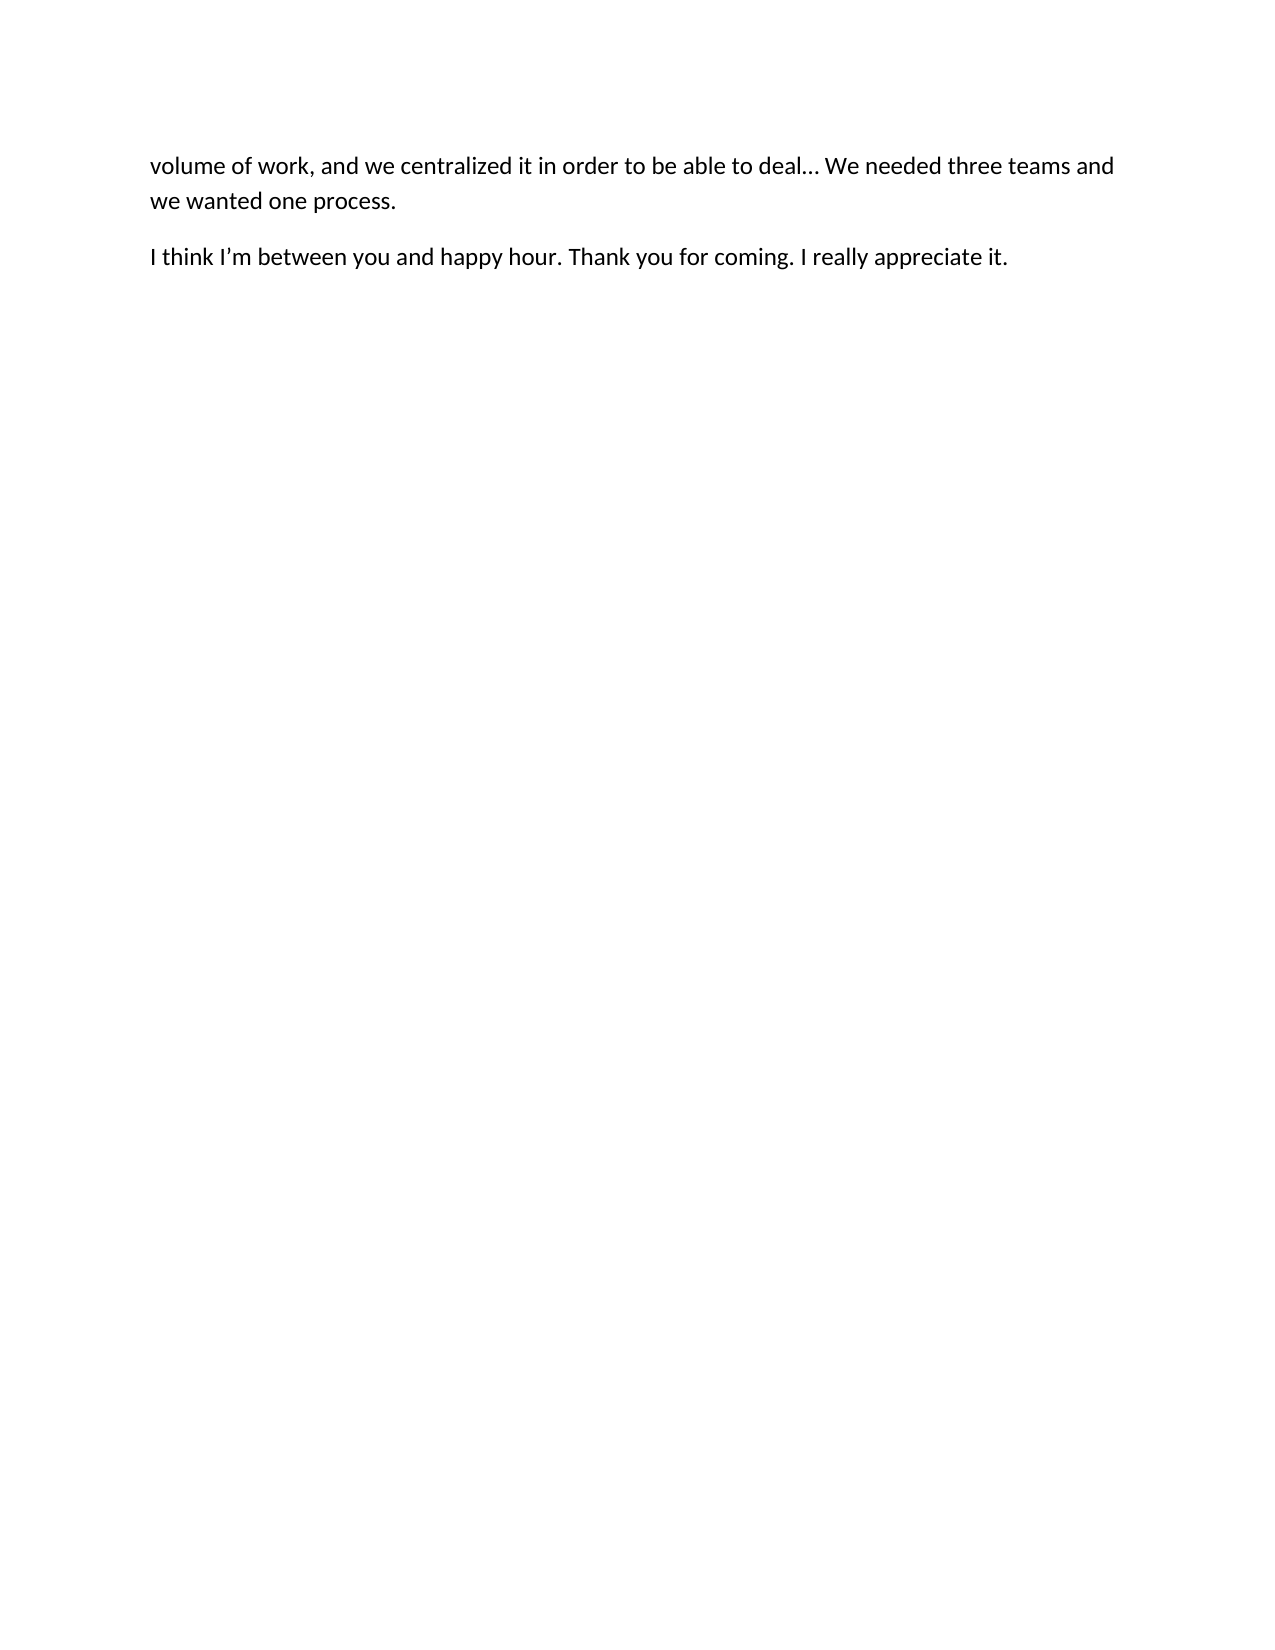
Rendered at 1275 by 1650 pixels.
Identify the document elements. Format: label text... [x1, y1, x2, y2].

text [150, 150, 1125, 216]
text I think I’m between you and happy hour. Thank you for coming. I really appreciate it. [150, 241, 1125, 271]
